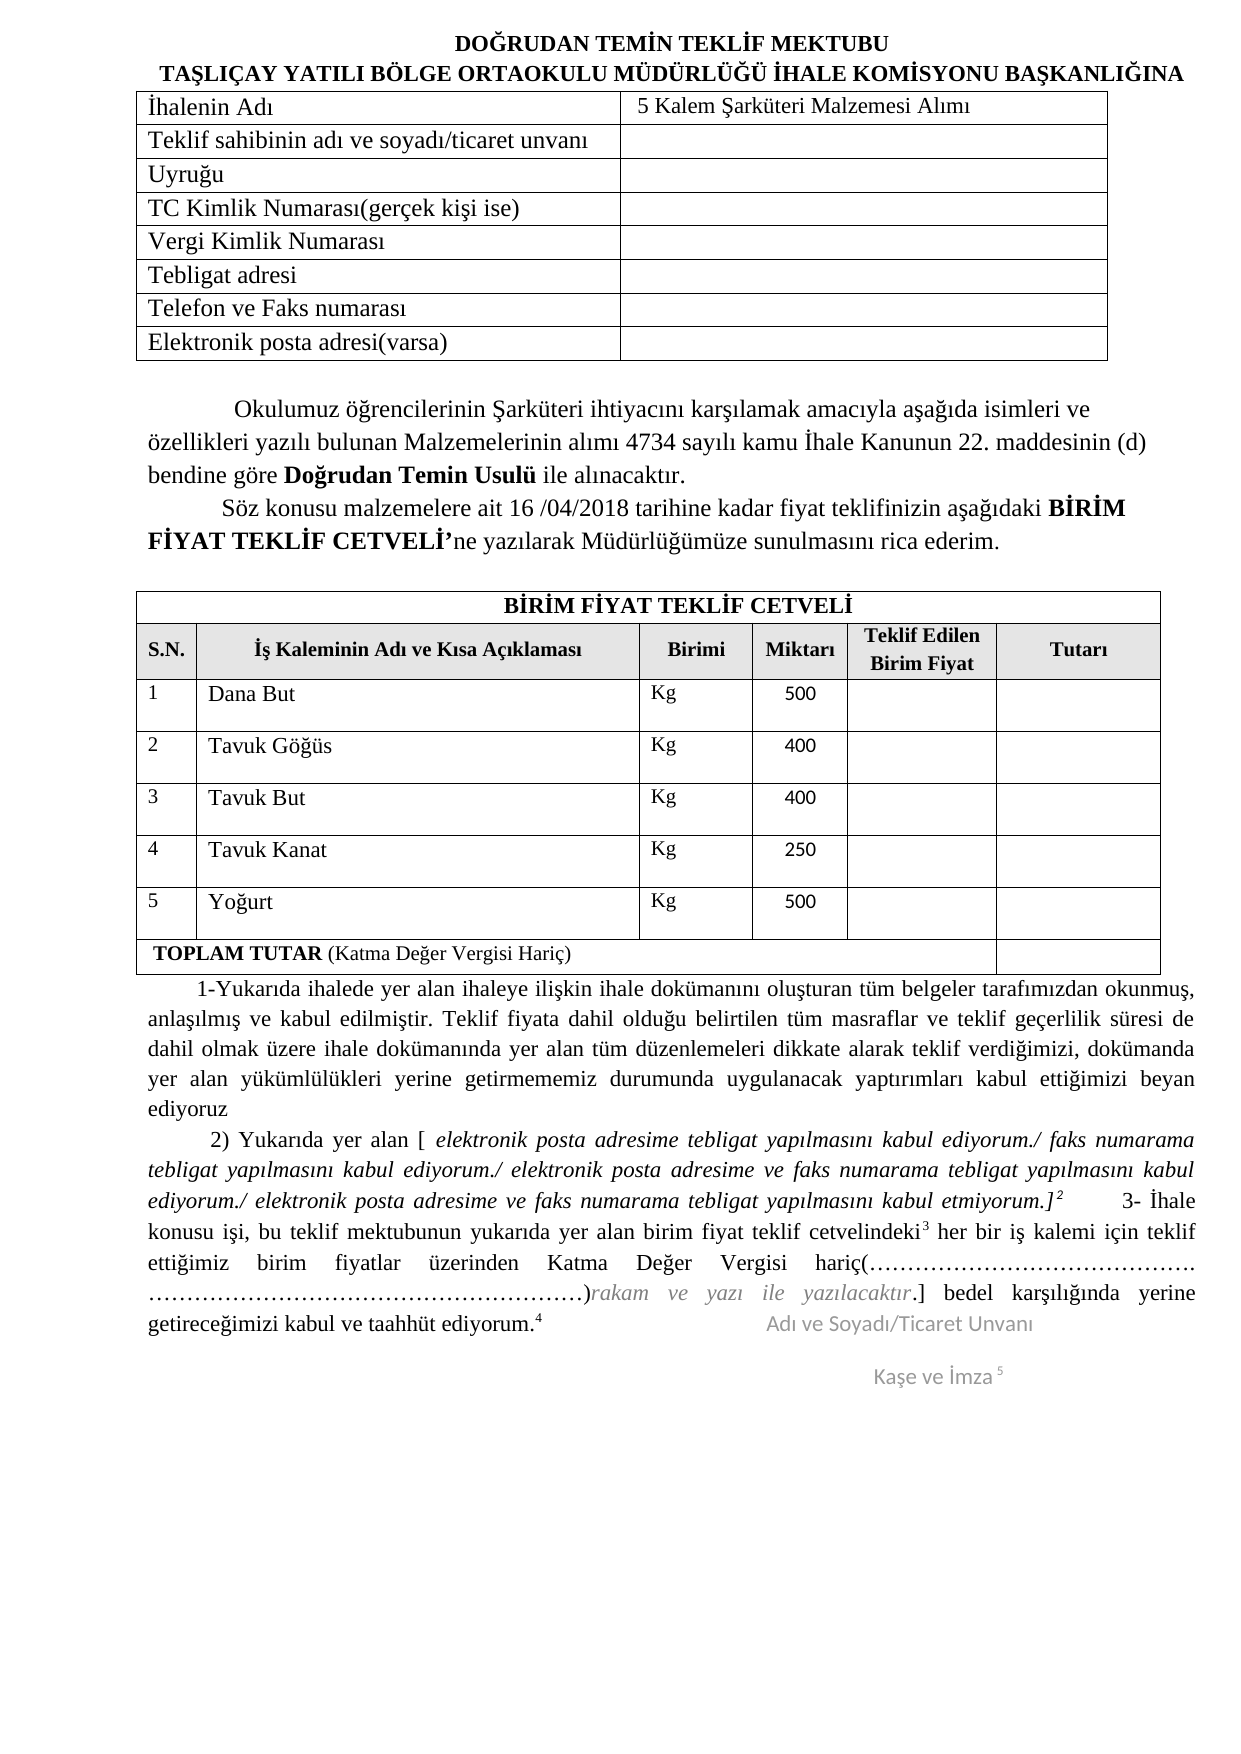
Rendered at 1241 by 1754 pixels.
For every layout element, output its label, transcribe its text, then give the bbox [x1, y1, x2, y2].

table_cell Birimi [640, 624, 752, 679]
table_cell 400 [753, 732, 847, 783]
table_cell Tebligat adresi [137, 260, 620, 292]
table_cell Dana But [197, 680, 639, 731]
table_cell [997, 680, 1160, 731]
table_cell Teklif Edilen Birim Fiyat [848, 624, 996, 679]
table_cell Telefon ve Faks numarası [137, 294, 620, 326]
table_cell 400 [753, 784, 847, 835]
table_cell [848, 784, 996, 835]
text DOĞRUDAN TEMİN TEKLİF MEKTUBU [148, 30, 1196, 57]
table_header 5 Kalem Şarküteri Malzemesi Alımı [621, 92, 1107, 124]
table_cell [997, 784, 1160, 835]
table_header İhalenin Adı [137, 92, 620, 124]
table_cell [621, 193, 1107, 225]
table_cell [848, 888, 996, 939]
text 2) Yukarıda yer alan [ elektronik posta adresime tebligat yapılmasını kabul ediyorum./ faks numarama tebligat yapılmasını kabul ediyorum./ elektronik posta adresime ve faks numarama tebligat yapılmasını kabul ediyorum./ elektronik posta adresime ve faks numarama tebligat yapılmasını kabul etmiyorum.]2 3- İhale konusu işi, bu teklif mektubunun yukarıda yer alan birim fiyat teklif cetvelindeki3 her bir iş kalemi için teklif ettiğimiz birim fiyatlar üzerinden Katma Değer Vergisi hariç(……………………………………. …………………………………………………)rakam ve yazı ile yazılacaktır.] bedel karşılığında yerine getireceğimizi kabul ve taahhüt ediyorum.4 Adı ve Soyadı/Ticaret Unvanı [148, 1126, 1196, 1337]
table_cell [621, 327, 1107, 360]
text 1-Yukarıda ihalede yer alan ihaleye ilişkin ihale dokümanını oluşturan tüm belgeler tarafımızdan okunmuş, anlaşılmış ve kabul edilmiştir. Teklif fiyata dahil olduğu belirtilen tüm masraflar ve teklif geçerlilik süresi de dahil olmak üzere ihale dokümanında yer alan tüm düzenlemeleri dikkate alarak teklif verdiğimizi, dokümanda yer alan yükümlülükleri yerine getirmememiz durumunda uygulanacak yaptırımları kabul ettiğimizi beyan ediyoruz [148, 975, 1196, 1122]
table_cell Miktarı [753, 624, 847, 679]
table_cell [621, 294, 1107, 326]
table_cell Tutarı [997, 624, 1160, 679]
table_header BİRİM FİYAT TEKLİF CETVELİ [197, 592, 1160, 622]
table_cell Tavuk Kanat [197, 836, 639, 887]
table_cell Vergi Kimlik Numarası [137, 226, 620, 259]
table_cell 4 [137, 836, 196, 887]
table_cell [621, 226, 1107, 259]
table_cell [997, 732, 1160, 783]
table_cell S.N. [137, 624, 196, 679]
table_cell [621, 159, 1107, 192]
table_cell Kg [640, 888, 752, 939]
table_cell [997, 836, 1160, 887]
table_cell Uyruğu [137, 159, 620, 192]
table_cell 250 [753, 836, 847, 887]
table_cell 500 [753, 680, 847, 731]
table_cell 1 [137, 680, 196, 731]
table_cell [621, 125, 1107, 158]
table_cell Kg [640, 836, 752, 887]
table_cell Kg [640, 680, 752, 731]
table_cell [997, 940, 1160, 974]
table_cell [848, 732, 996, 783]
table_cell [848, 836, 996, 887]
table_cell 3 [137, 784, 196, 835]
table_cell [848, 680, 996, 731]
text Okulumuz öğrencilerinin Şarküteri ihtiyacını karşılamak amacıyla aşağıda isimleri ve özellikleri yazılı bulunan Malzemelerinin alımı 4734 sayılı kamu İhale Kanunun 22. maddesinin (d) bendine göre Doğrudan Temin Usulü ile alınacaktır. [148, 394, 1196, 489]
table_cell Teklif sahibinin adı ve soyadı/ticaret unvanı [137, 125, 620, 158]
table_cell Kg [640, 784, 752, 835]
table_cell 500 [753, 888, 847, 939]
table_cell TC Kimlik Numarası(gerçek kişi ise) [137, 193, 620, 225]
table_cell Kg [640, 732, 752, 783]
table_cell Tavuk But [197, 784, 639, 835]
text TAŞLIÇAY YATILI BÖLGE ORTAOKULU MÜDÜRLÜĞÜ İHALE KOMİSYONU BAŞKANLIĞINA [148, 60, 1196, 87]
table_cell [997, 888, 1160, 939]
table_cell Elektronik posta adresi(varsa) [137, 327, 620, 360]
table_cell [621, 260, 1107, 292]
table_cell 2 [137, 732, 196, 783]
table_cell Yoğurt [197, 888, 639, 939]
table_cell 5 [137, 888, 196, 939]
table_cell Tavuk Göğüs [197, 732, 639, 783]
table_header [137, 592, 197, 622]
text Söz konusu malzemelere ait 16 /04/2018 tarihine kadar fiyat teklifinizin aşağıdaki BİRİM FİYAT TEKLİF CETVELİ’ne yazılarak Müdürlüğümüze sunulmasını rica ederim. [148, 493, 1196, 555]
table_cell İş Kaleminin Adı ve Kısa Açıklaması [197, 624, 639, 679]
table_cell TOPLAM TUTAR (Katma Değer Vergisi Hariç) [137, 940, 996, 974]
text Kaşe ve İmza5 [148, 1362, 1196, 1390]
